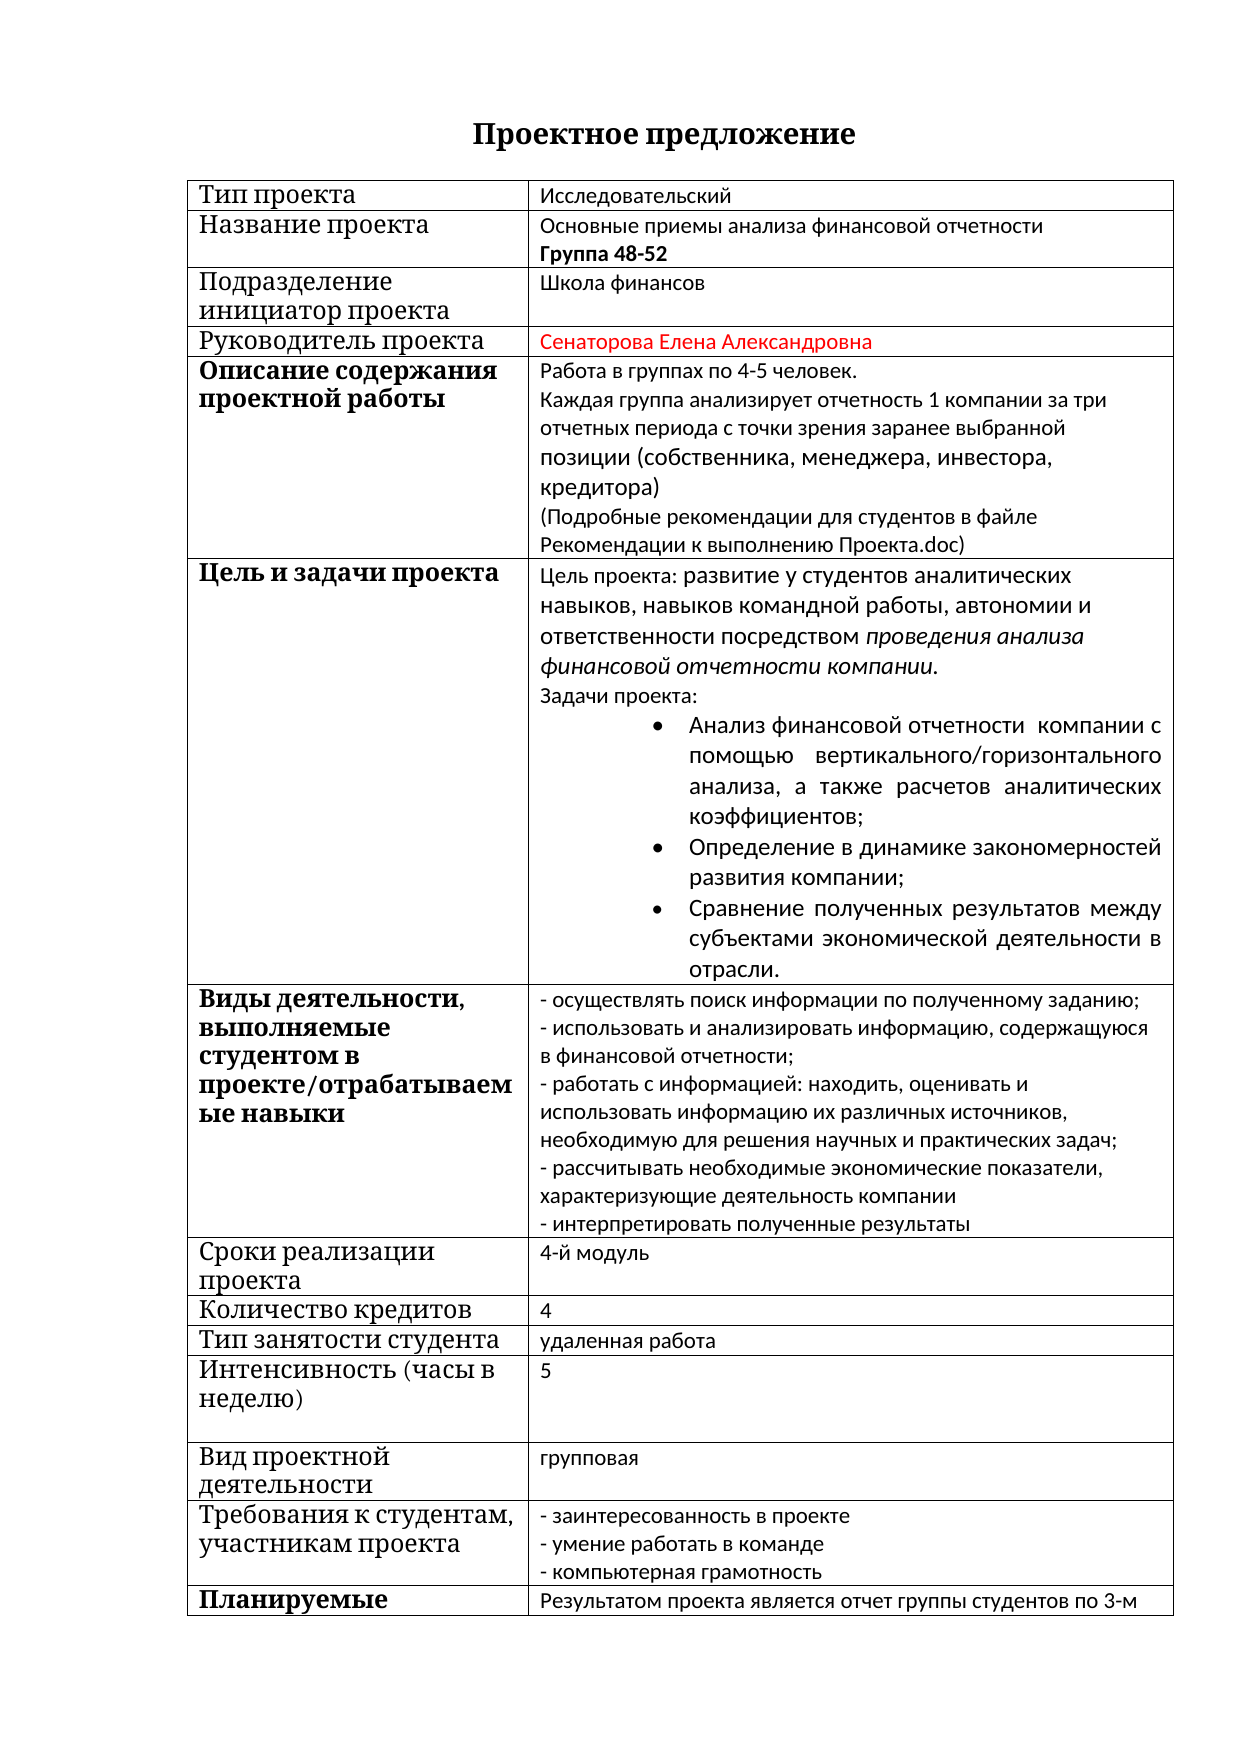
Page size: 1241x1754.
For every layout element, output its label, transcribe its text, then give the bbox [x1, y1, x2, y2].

text Проектное предложение [177, 118, 1152, 152]
table_cell Руководитель проекта [188, 327, 528, 356]
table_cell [529, 1586, 1173, 1615]
table_cell 4 [529, 1296, 1173, 1325]
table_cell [188, 1586, 528, 1615]
table_cell удаленная работа [529, 1326, 1173, 1355]
table_cell Сроки реализации проекта [188, 1238, 528, 1295]
table_cell Виды деятельности, выполняемые студентом в проекте/отрабатываемые навыки [188, 985, 528, 1237]
table_cell Требования к студентам, участникам проекта [188, 1501, 528, 1585]
table_header Исследовательский [529, 181, 1173, 210]
table_cell групповая [529, 1443, 1173, 1500]
table_cell Сенаторова Елена Александровна [529, 327, 1173, 356]
table_cell Название проекта [188, 211, 528, 267]
table_cell - осуществлять поиск информации по полученному заданию; - использовать и анализировать информацию, содержащуюся в финансовой отчетности; - работать с информацией: находить, оценивать и использовать информацию их различных источников, необходимую для решения научных и практических задач; - рассчитывать необходимые экономические показатели, характеризующие деятельность компании - интерпретировать полученные результаты [529, 985, 1173, 1237]
table_cell Цель проекта: развитие у студентов аналитических навыков, навыков командной работы, автономии и ответственности посредством проведения анализа финансовой отчетности компании. Задачи проекта: Анализ финансовой отчетности компании с помощью вертикального/горизонтального анализа, а также расчетов аналитических коэффициентов; Определение в динамике закономерностей развития компании; Сравнение полученных результатов между субъектами экономической деятельности в отрасли. [529, 559, 1173, 984]
table_cell Работа в группах по 4-5 человек. Каждая группа анализирует отчетность 1 компании за три отчетных периода с точки зрения заранее выбранной позиции (собственника, менеджера, инвестора, кредитора) (Подробные рекомендации для студентов в файле Рекомендации к выполнению Проекта.doc) [529, 357, 1173, 558]
table_cell 4-й модуль [529, 1238, 1173, 1295]
table_cell Подразделение инициатор проекта [188, 268, 528, 326]
table_cell - заинтересованность в проекте - умение работать в команде - компьютерная грамотность [529, 1501, 1173, 1585]
table_cell Основные приемы анализа финансовой отчетности Группа 48-52 [529, 211, 1173, 267]
table_cell Описание содержания проектной работы [188, 357, 528, 558]
table_header Тип проекта [188, 181, 528, 210]
table_cell Вид проектной деятельности [188, 1443, 528, 1500]
table_cell Тип занятости студента [188, 1326, 528, 1355]
table_cell Интенсивность (часы в неделю) [188, 1356, 528, 1442]
table_cell Школа финансов [529, 268, 1173, 326]
table_cell Цель и задачи проекта [188, 559, 528, 984]
table_cell Количество кредитов [188, 1296, 528, 1325]
table_cell 5 [529, 1356, 1173, 1442]
